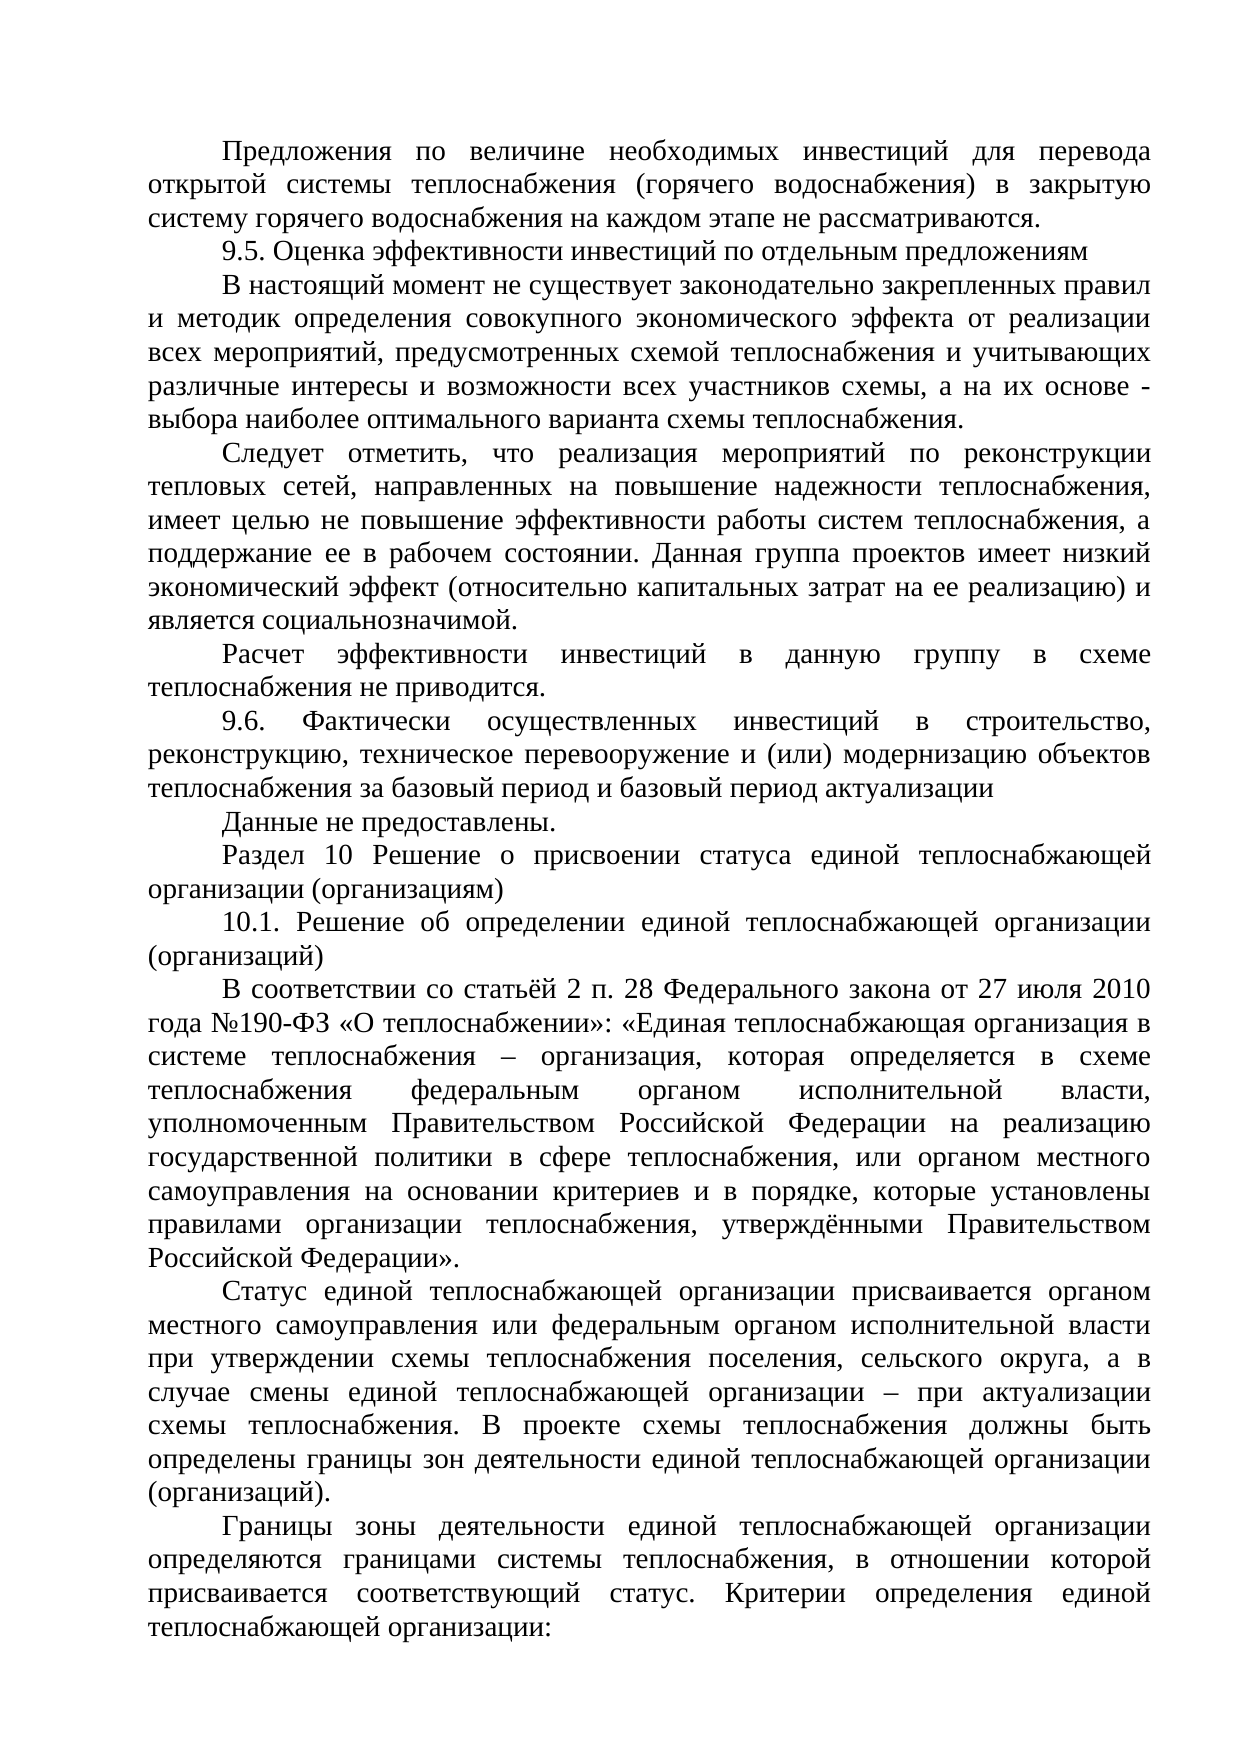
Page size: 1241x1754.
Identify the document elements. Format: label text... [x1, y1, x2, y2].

text Расчет эффективности инвестиций в данную группу в схеме теплоснабжения не приводится. [148, 636, 1152, 703]
text Следует отметить, что реализация мероприятий по реконструкции тепловых сетей, направленных на повышение надежности теплоснабжения, имеет целью не повышение эффективности работы систем теплоснабжения, а поддержание ее в рабочем состоянии. Данная группа проектов имеет низкий экономический эффект (относительно капитальных затрат на ее реализацию) и является социальнозначимой. [148, 435, 1152, 636]
text Раздел 10 Решение о присвоении статуса единой теплоснабжающей организации (организациям) [148, 837, 1152, 904]
text В настоящий момент не существует законодательно закрепленных правил и методик определения совокупного экономического эффекта от реализации всех мероприятий, предусмотренных схемой теплоснабжения и учитывающих различные интересы и возможности всех участников схемы, а на их основе - выбора наиболее оптимального варианта схемы теплоснабжения. [148, 267, 1152, 435]
text Статус единой теплоснабжающей организации присваивается органом местного самоуправления или федеральным органом исполнительной власти при утверждении схемы теплоснабжения поселения, сельского округа, а в случае смены единой теплоснабжающей организации – при актуализации схемы теплоснабжения. В проекте схемы теплоснабжения должны быть определены границы зон деятельности единой теплоснабжающей организации (организаций). [148, 1273, 1152, 1508]
text 9.5. Оценка эффективности инвестиций по отдельным предложениям [148, 233, 1152, 267]
text Предложения по величине необходимых инвестиций для перевода открытой системы теплоснабжения (горячего водоснабжения) в закрытую систему горячего водоснабжения на каждом этапе не рассматриваются. [148, 133, 1152, 233]
text 9.6. Фактически осуществленных инвестиций в строительство, реконструкцию, техническое перевооружение и (или) модернизацию объектов теплоснабжения за базовый период и базовый период актуализации [148, 703, 1152, 804]
text 10.1. Решение об определении единой теплоснабжающей организации (организаций) [148, 904, 1152, 971]
text Данные не предоставлены. [148, 804, 1152, 837]
text Границы зоны деятельности единой теплоснабжающей организации определяются границами системы теплоснабжения, в отношении которой присваивается соответствующий статус. Критерии определения единой теплоснабжающей организации: [148, 1508, 1152, 1642]
text В соответствии со статьёй 2 п. 28 Федерального закона от 27 июля 2010 года №190-ФЗ «О теплоснабжении»: «Единая теплоснабжающая организация в системе теплоснабжения – организация, которая определяется в схеме теплоснабжения федеральным органом исполнительной власти, уполномоченным Правительством Российской Федерации на реализацию государственной политики в сфере теплоснабжения, или органом местного самоуправления на основании критериев и в порядке, которые установлены правилами организации теплоснабжения, утверждёнными Правительством Российской Федерации». [148, 971, 1152, 1273]
